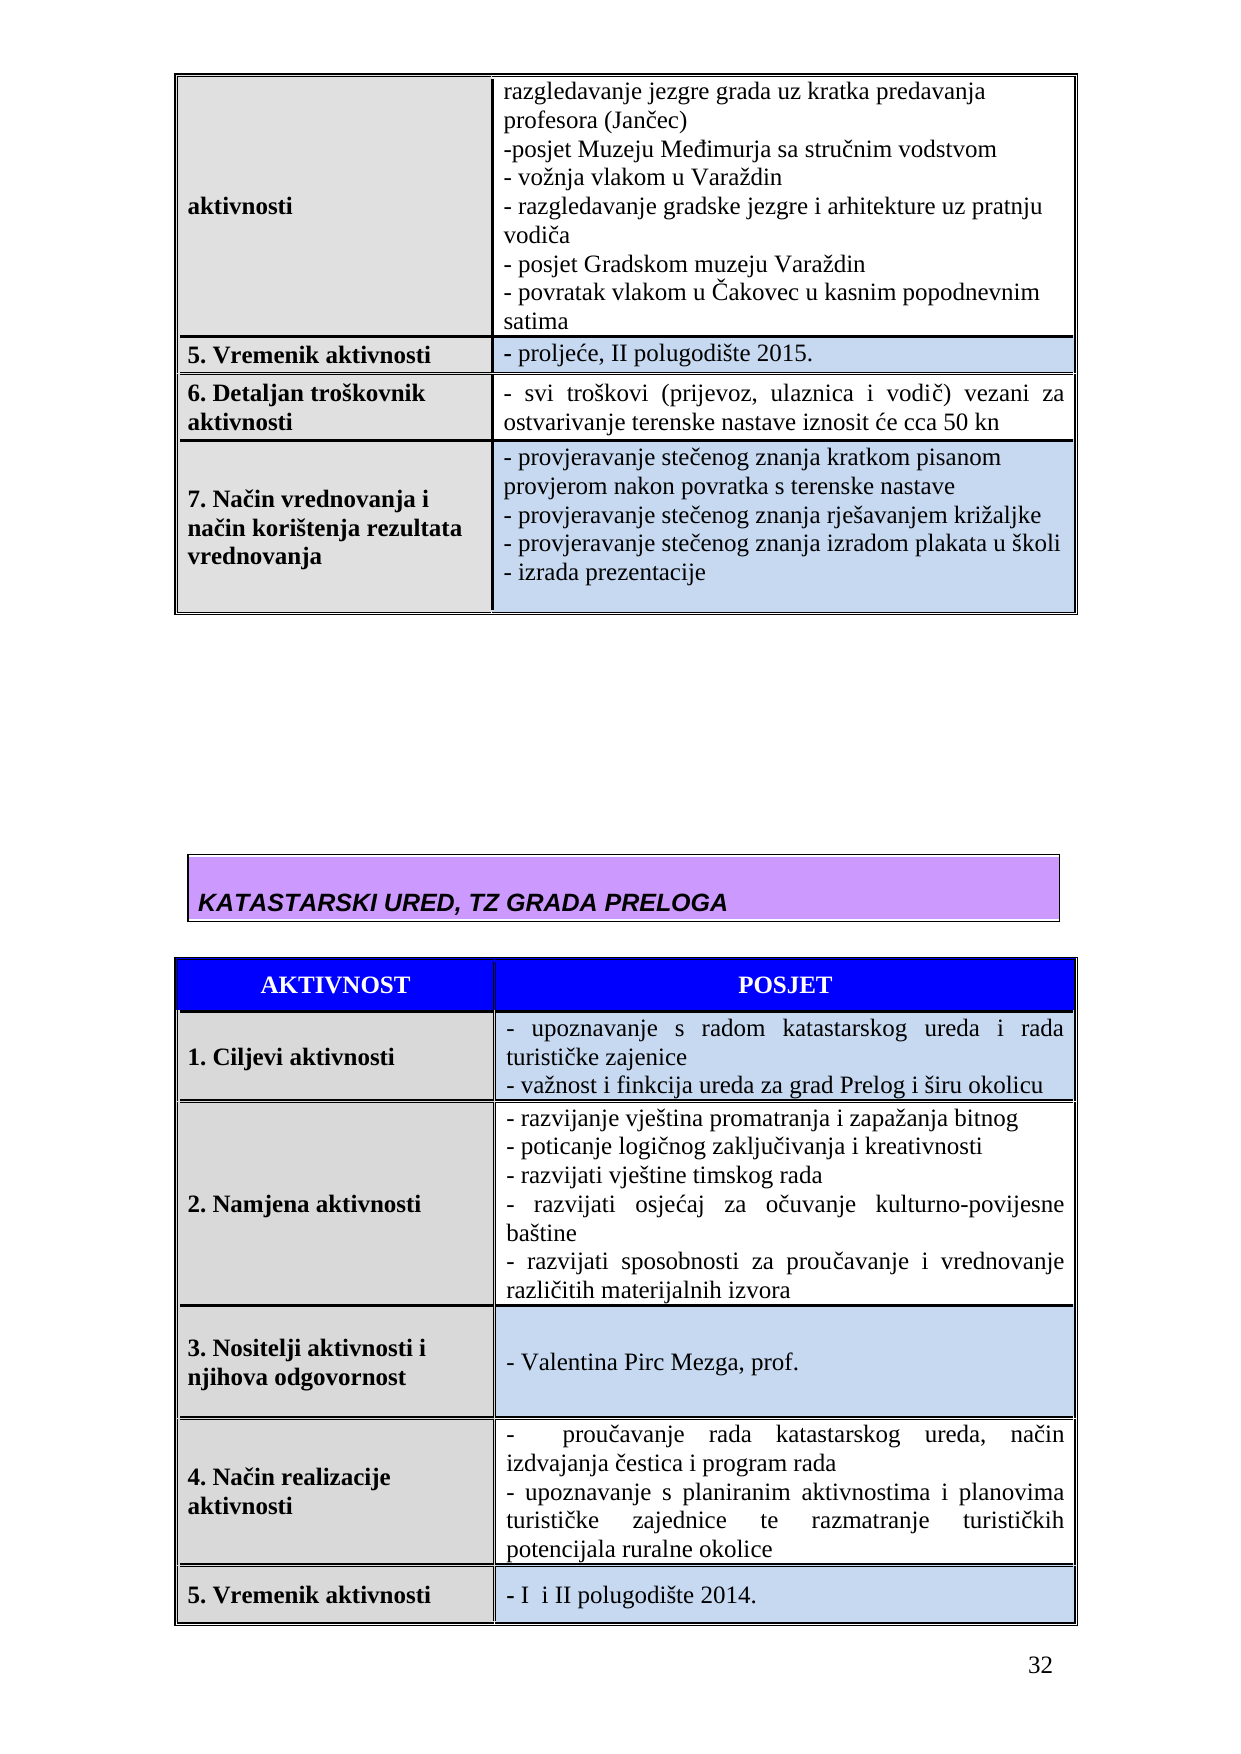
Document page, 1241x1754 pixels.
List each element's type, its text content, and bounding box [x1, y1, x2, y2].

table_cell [178, 75, 492, 335]
table_cell 7. Način vrednovanja i način korištenja rezultata vrednovanja [178, 439, 492, 612]
table_cell - Valentina Pirc Mezga, prof. [496, 1304, 1074, 1416]
table_cell - upoznavanje s radom katastarskog ureda i rada turističke zajenice - važnost i finkcija ureda za grad Prelog i širu okolicu [496, 1010, 1074, 1099]
table_cell - razvijanje vještina promatranja i zapažanja bitnog - poticanje logičnog zaključivanja i kreativnosti - razvijati vještine timskog rada - razvijati osjećaj za očuvanje kulturno-povijesne baštine - razvijati sposobnosti za proučavanje i vrednovanje različitih materijalnih izvora [496, 1099, 1075, 1304]
table_header AKTIVNOST [178, 960, 495, 1010]
table_cell 5. Vremenik aktivnosti [178, 1563, 495, 1622]
table_cell 4. Način realizacije aktivnosti [178, 1416, 493, 1563]
table_cell 2. Namjena aktivnosti [178, 1099, 493, 1304]
table_header POSJET [495, 960, 1074, 1010]
table_cell 5. Vremenik aktivnosti [178, 335, 491, 372]
table_cell - proljeće, II polugodište 2015. [494, 335, 1074, 372]
table_cell 1. Ciljevi aktivnosti [178, 1010, 493, 1099]
table_cell - svi troškovi (prijevoz, ulaznica i vodič) vezani za ostvarivanje terenske nastave iznosit će cca 50 kn [492, 372, 1076, 439]
table_cell 6. Detaljan troškovnik aktivnosti [176, 372, 492, 439]
table_cell - provjeravanje stečenog znanja kratkom pisanom provjerom nakon povratka s terenske nastave - provjeravanje stečenog znanja rješavanjem križaljke - provjeravanje stečenog znanja izradom plakata u školi - izrada prezentacije [492, 439, 1074, 612]
table_cell - proučavanje rada katastarskog ureda, način izdvajanja čestica i program rada - upoznavanje s planiranim aktivnostima i planovima turističke zajednice te razmatranje turističkih potencijala ruralne okolice [496, 1416, 1075, 1563]
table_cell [492, 77, 1074, 335]
text KATASTARSKI URED, TZ GRADA PRELOGA [189, 888, 1059, 919]
table_cell - I i II polugodište 2014. [495, 1563, 1075, 1622]
table_cell 3. Nositelji aktivnosti i njihova odgovornost [178, 1304, 493, 1416]
